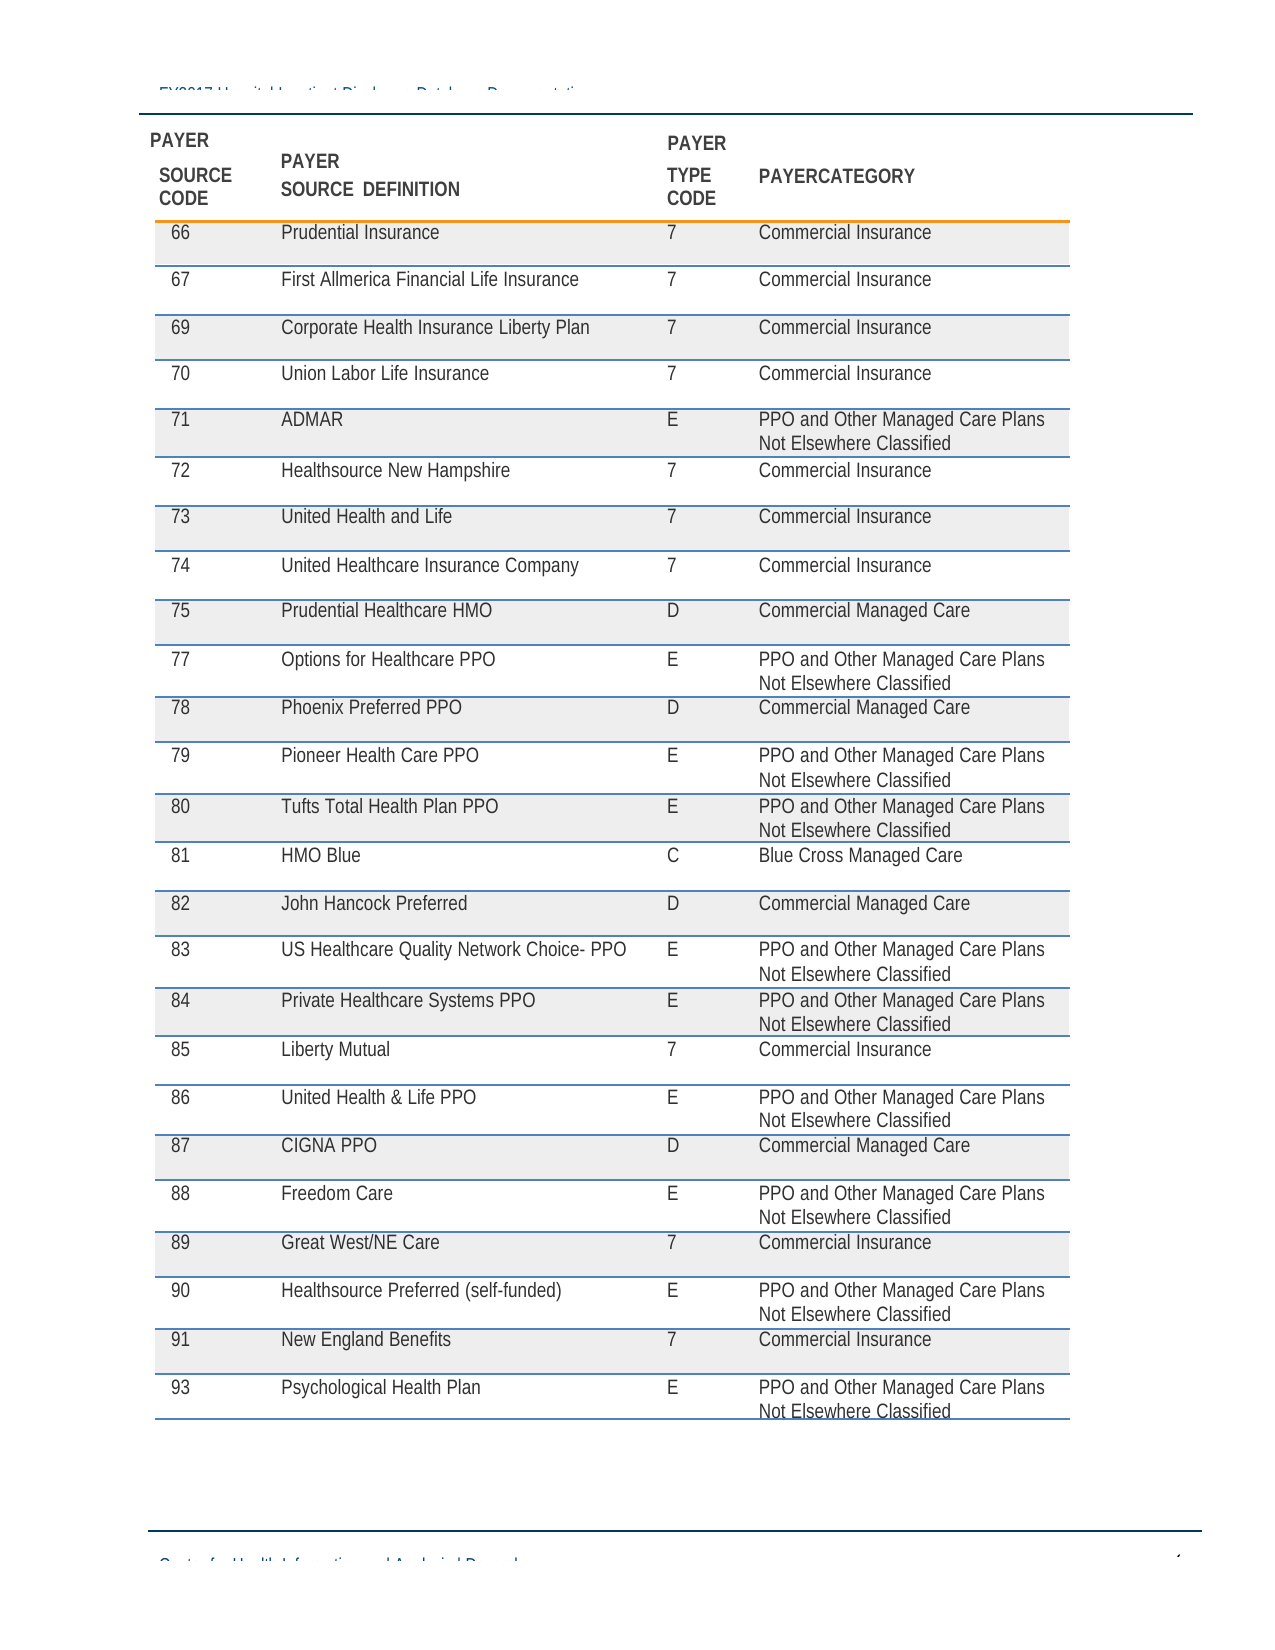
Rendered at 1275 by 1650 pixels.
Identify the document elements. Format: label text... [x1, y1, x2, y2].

text PAYER [667, 131, 1214, 155]
text PAYER [150, 128, 214, 152]
